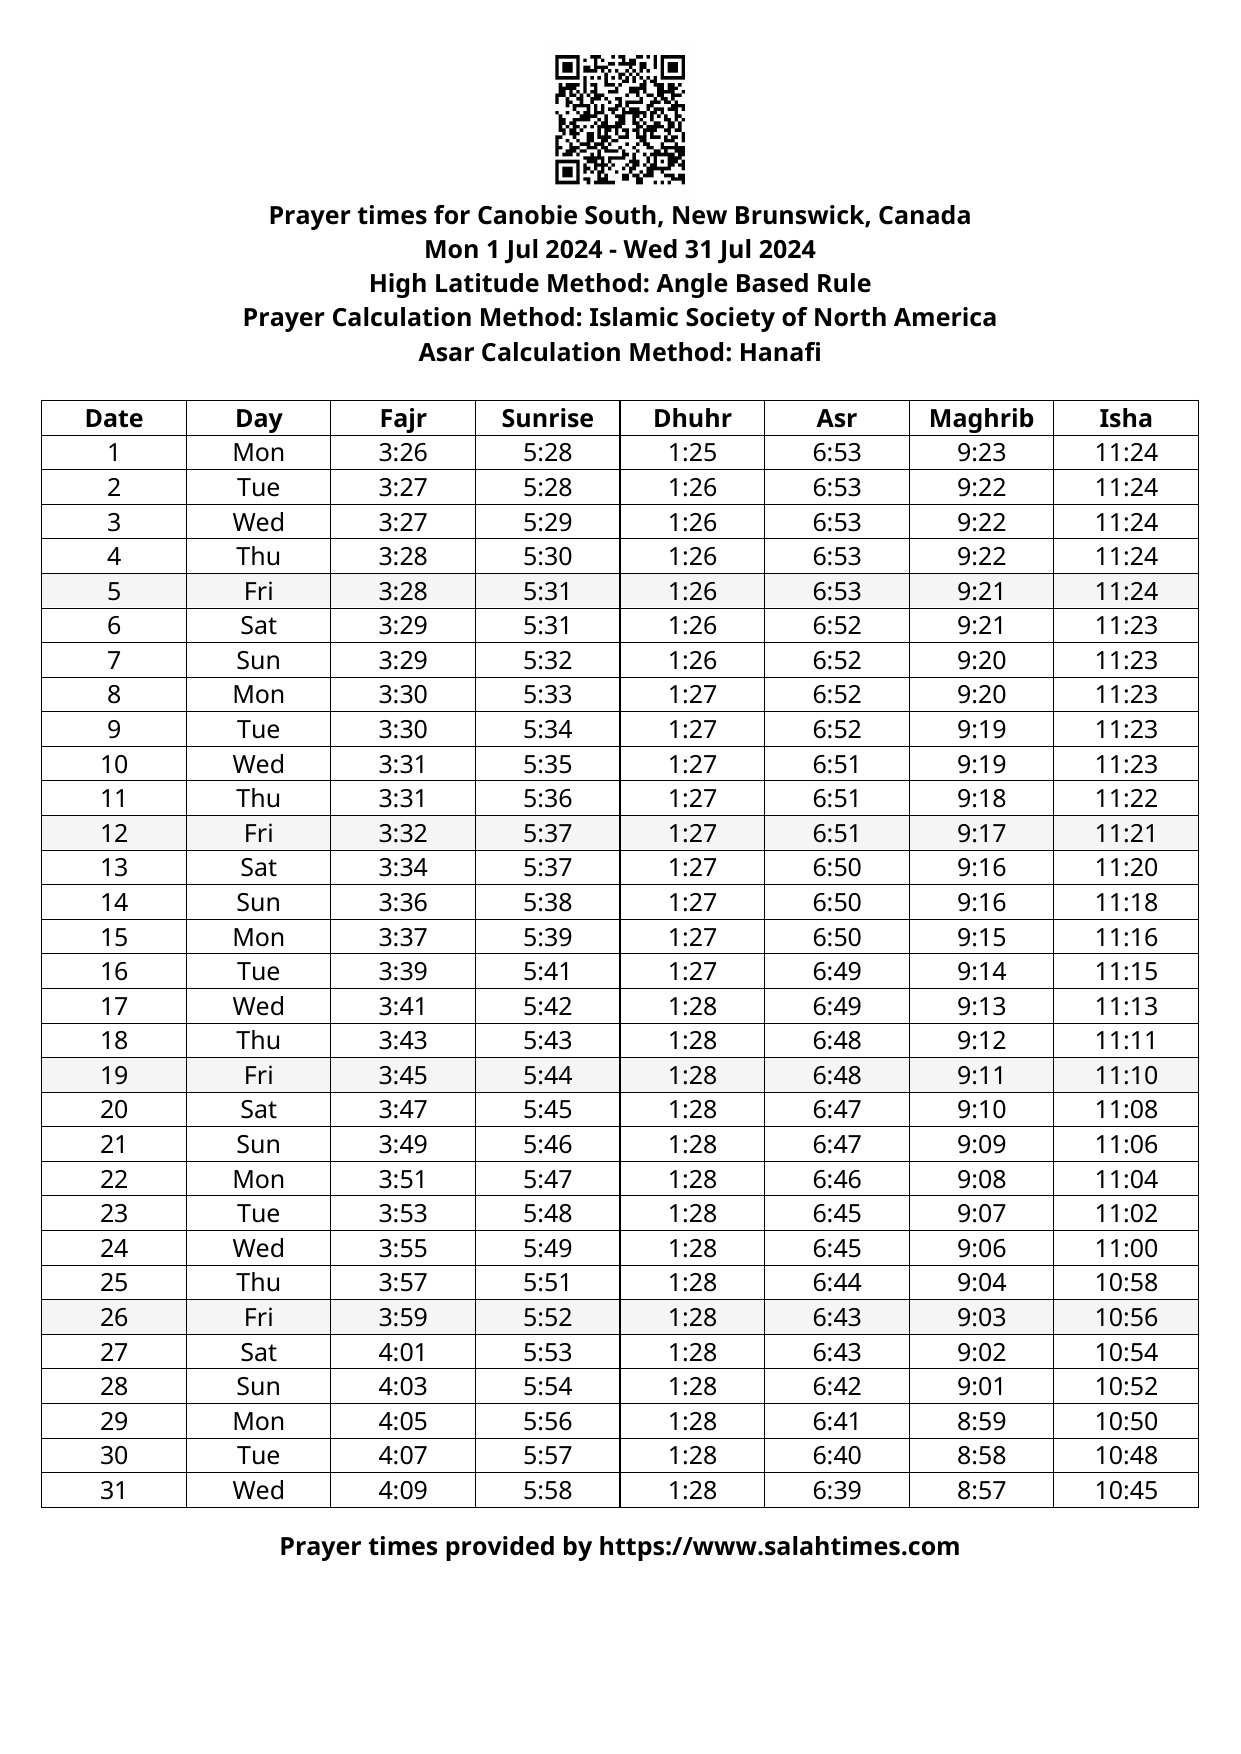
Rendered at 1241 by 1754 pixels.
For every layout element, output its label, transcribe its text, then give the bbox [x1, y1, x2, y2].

table_cell 5:45 [476, 1093, 619, 1126]
table_cell 6:52 [765, 609, 909, 642]
table_cell 5:57 [476, 1439, 619, 1472]
table_cell 11:10 [1054, 1058, 1198, 1092]
table_cell 1:28 [621, 1024, 764, 1057]
table_cell 1:28 [621, 989, 764, 1022]
table_cell 9:07 [910, 1196, 1053, 1230]
table_cell 5:58 [476, 1473, 619, 1507]
table_cell 6:45 [765, 1196, 909, 1230]
table_cell 2 [42, 470, 186, 504]
table_cell 8 [42, 678, 186, 711]
table_cell 1:28 [621, 1093, 764, 1126]
table_cell 9:22 [910, 539, 1053, 573]
table_cell 5:37 [476, 851, 619, 884]
table_cell 3:29 [331, 643, 475, 677]
table_cell 1:27 [621, 885, 764, 919]
table_cell 6:49 [765, 954, 909, 988]
table_cell 9:17 [910, 816, 1053, 849]
table_cell Mon [187, 1404, 330, 1437]
table_cell 5:39 [476, 920, 619, 953]
table_cell 3:30 [331, 678, 475, 711]
table_cell Thu [187, 1266, 330, 1299]
table_cell 13 [42, 851, 186, 884]
table_cell 9:08 [910, 1162, 1053, 1195]
table_cell 3:59 [331, 1300, 475, 1334]
table_cell 25 [42, 1266, 186, 1299]
table_cell 11:13 [1054, 989, 1198, 1022]
table_cell Thu [187, 1024, 330, 1057]
table_cell 1:25 [621, 436, 764, 469]
table_cell 9:23 [910, 436, 1053, 469]
table_cell Tue [187, 470, 330, 504]
table_cell 5:31 [476, 574, 619, 607]
table_cell 9:19 [910, 747, 1053, 780]
table_cell 11:24 [1054, 470, 1198, 504]
table_cell 9:04 [910, 1266, 1053, 1299]
table_cell 3:36 [331, 885, 475, 919]
table_cell 6:48 [765, 1058, 909, 1092]
table_cell 11:24 [1054, 574, 1198, 607]
table_cell 22 [42, 1162, 186, 1195]
table_cell 4:09 [331, 1473, 475, 1507]
table_cell Tue [187, 954, 330, 988]
table_cell 6:43 [765, 1335, 909, 1368]
table_cell 6:52 [765, 643, 909, 677]
table_cell 10:52 [1054, 1369, 1198, 1403]
table_cell 5 [42, 574, 186, 607]
table_cell Tue [187, 712, 330, 746]
table_cell 11:18 [1054, 885, 1198, 919]
table_cell 31 [42, 1473, 186, 1507]
table_cell 5:49 [476, 1231, 619, 1264]
table_cell 1 [42, 436, 186, 469]
table_cell 6:53 [765, 574, 909, 607]
table_cell 9:16 [910, 885, 1053, 919]
table_cell 1:28 [621, 1058, 764, 1092]
table_cell 6:50 [765, 885, 909, 919]
table_cell 1:27 [621, 781, 764, 815]
table_cell 6:47 [765, 1093, 909, 1126]
table_cell 1:26 [621, 539, 764, 573]
table_cell 5:51 [476, 1266, 619, 1299]
table_cell 7 [42, 643, 186, 677]
table_cell 1:26 [621, 643, 764, 677]
table_cell 5:53 [476, 1335, 619, 1368]
table_cell 8:59 [910, 1404, 1053, 1437]
table_cell 1:28 [621, 1266, 764, 1299]
table_cell 11:21 [1054, 816, 1198, 849]
table_cell 9:19 [910, 712, 1053, 746]
table_cell 6:53 [765, 505, 909, 538]
table_cell 26 [42, 1300, 186, 1334]
table_cell 10:50 [1054, 1404, 1198, 1437]
table_cell 3:34 [331, 851, 475, 884]
table_cell 15 [42, 920, 186, 953]
table_cell 30 [42, 1439, 186, 1472]
table_header Day [187, 401, 330, 434]
table_cell 5:52 [476, 1300, 619, 1334]
table_cell 9:01 [910, 1369, 1053, 1403]
table_cell 16 [42, 954, 186, 988]
table_cell 5:47 [476, 1162, 619, 1195]
table_cell Thu [187, 539, 330, 573]
table_cell 1:28 [621, 1369, 764, 1403]
table_cell 24 [42, 1231, 186, 1264]
table_cell 1:27 [621, 851, 764, 884]
table_cell 6:53 [765, 539, 909, 573]
table_cell 1:27 [621, 954, 764, 988]
table_cell 5:43 [476, 1024, 619, 1057]
table_cell 5:41 [476, 954, 619, 988]
table_cell 4:01 [331, 1335, 475, 1368]
table_cell 5:30 [476, 539, 619, 573]
table_cell 6:53 [765, 470, 909, 504]
table_cell 3:26 [331, 436, 475, 469]
table_cell 8:57 [910, 1473, 1053, 1507]
table_cell 5:48 [476, 1196, 619, 1230]
table_cell 1:28 [621, 1300, 764, 1334]
table_cell 11:23 [1054, 643, 1198, 677]
table_cell 3:27 [331, 505, 475, 538]
table_cell Fri [187, 574, 330, 607]
table_cell 20 [42, 1093, 186, 1126]
text Mon 1 Jul 2024 - Wed 31 Jul 2024 [42, 232, 1198, 266]
table_cell 8:58 [910, 1439, 1053, 1472]
table_header Date [42, 401, 186, 434]
table_cell 5:37 [476, 816, 619, 849]
table_cell 1:28 [621, 1231, 764, 1264]
table_cell 6:50 [765, 920, 909, 953]
table_cell 9:06 [910, 1231, 1053, 1264]
table_cell 3:28 [331, 574, 475, 607]
table_cell 1:27 [621, 920, 764, 953]
table_cell 3:37 [331, 920, 475, 953]
table_cell 1:28 [621, 1335, 764, 1368]
table_cell 11:02 [1054, 1196, 1198, 1230]
table_cell 9:20 [910, 643, 1053, 677]
table_cell 1:28 [621, 1196, 764, 1230]
table_cell 5:32 [476, 643, 619, 677]
table_cell 3:27 [331, 470, 475, 504]
table_cell 3 [42, 505, 186, 538]
table_cell 5:36 [476, 781, 619, 815]
table_cell 10 [42, 747, 186, 780]
table_cell 11:06 [1054, 1127, 1198, 1161]
table_cell 9:22 [910, 505, 1053, 538]
table_cell Sun [187, 643, 330, 677]
table_cell 23 [42, 1196, 186, 1230]
table_header Fajr [331, 401, 475, 434]
table_cell 4 [42, 539, 186, 573]
table_cell 5:54 [476, 1369, 619, 1403]
table_cell 3:49 [331, 1127, 475, 1161]
table_cell 3:29 [331, 609, 475, 642]
table_cell 1:27 [621, 747, 764, 780]
table_cell 3:51 [331, 1162, 475, 1195]
table_cell 3:41 [331, 989, 475, 1022]
table_cell 11:24 [1054, 436, 1198, 469]
table_cell Mon [187, 1162, 330, 1195]
text High Latitude Method: Angle Based Rule [42, 266, 1198, 300]
table_cell 11:04 [1054, 1162, 1198, 1195]
table_cell 6:48 [765, 1024, 909, 1057]
picture [542, 41, 699, 198]
table_cell Sun [187, 1127, 330, 1161]
text Prayer times for Canobie South, New Brunswick, Canada [42, 198, 1198, 232]
table_cell 5:28 [476, 436, 619, 469]
table_cell 6:43 [765, 1300, 909, 1334]
table_cell 9:11 [910, 1058, 1053, 1092]
table_cell 1:28 [621, 1162, 764, 1195]
table_cell 3:39 [331, 954, 475, 988]
table_cell 5:34 [476, 712, 619, 746]
table_cell 5:56 [476, 1404, 619, 1437]
table_cell 9:15 [910, 920, 1053, 953]
table_cell Wed [187, 1473, 330, 1507]
table_header Asr [765, 401, 909, 434]
table_cell 6:52 [765, 678, 909, 711]
table_cell Sun [187, 885, 330, 919]
table_header Maghrib [910, 401, 1053, 434]
table_cell Wed [187, 505, 330, 538]
table_cell 6:41 [765, 1404, 909, 1437]
text Asar Calculation Method: Hanafi [42, 334, 1198, 368]
table_header Dhuhr [621, 401, 764, 434]
table_cell Sat [187, 1335, 330, 1368]
text Prayer times provided by https://www.salahtimes.com [42, 1528, 1198, 1563]
table_cell 28 [42, 1369, 186, 1403]
table_cell Tue [187, 1439, 330, 1472]
table_cell Sat [187, 851, 330, 884]
table_cell 11:24 [1054, 505, 1198, 538]
table_cell 9:21 [910, 574, 1053, 607]
table_header Isha [1054, 401, 1198, 434]
table_cell 10:54 [1054, 1335, 1198, 1368]
table_cell 11:23 [1054, 609, 1198, 642]
table_cell 6:52 [765, 712, 909, 746]
table_cell 1:28 [621, 1127, 764, 1161]
table_cell 9:14 [910, 954, 1053, 988]
table_cell 5:42 [476, 989, 619, 1022]
table_cell 1:26 [621, 470, 764, 504]
table_cell 1:28 [621, 1404, 764, 1437]
table_cell 11:20 [1054, 851, 1198, 884]
table_header Sunrise [476, 401, 619, 434]
table_cell 6:49 [765, 989, 909, 1022]
table_cell 27 [42, 1335, 186, 1368]
table_cell Fri [187, 1300, 330, 1334]
table_cell 11:16 [1054, 920, 1198, 953]
table_cell 3:45 [331, 1058, 475, 1092]
table_cell 3:43 [331, 1024, 475, 1057]
table_cell 6 [42, 609, 186, 642]
table_cell 11:23 [1054, 747, 1198, 780]
table_cell 9:20 [910, 678, 1053, 711]
table_cell 9:18 [910, 781, 1053, 815]
table_cell Mon [187, 920, 330, 953]
table_cell 6:45 [765, 1231, 909, 1264]
table_cell Tue [187, 1196, 330, 1230]
table_cell 4:05 [331, 1404, 475, 1437]
table_cell 5:31 [476, 609, 619, 642]
table_cell 9:03 [910, 1300, 1053, 1334]
table_cell 1:26 [621, 609, 764, 642]
table_cell 5:46 [476, 1127, 619, 1161]
table_cell 3:53 [331, 1196, 475, 1230]
table_cell 19 [42, 1058, 186, 1092]
table_cell 6:42 [765, 1369, 909, 1403]
table_cell 6:51 [765, 781, 909, 815]
table_cell 9 [42, 712, 186, 746]
table_cell Sat [187, 609, 330, 642]
table_cell 21 [42, 1127, 186, 1161]
table_cell 9:21 [910, 609, 1053, 642]
table_cell 10:48 [1054, 1439, 1198, 1472]
table_cell Thu [187, 781, 330, 815]
table_cell 11:15 [1054, 954, 1198, 988]
table_cell 3:31 [331, 747, 475, 780]
table_cell 6:46 [765, 1162, 909, 1195]
table_cell 4:03 [331, 1369, 475, 1403]
table_cell 10:45 [1054, 1473, 1198, 1507]
table_cell 6:44 [765, 1266, 909, 1299]
table_cell 9:22 [910, 470, 1053, 504]
table_cell 1:27 [621, 678, 764, 711]
table_cell 29 [42, 1404, 186, 1437]
table_cell 3:55 [331, 1231, 475, 1264]
table_cell 6:47 [765, 1127, 909, 1161]
table_cell 9:10 [910, 1093, 1053, 1126]
table_cell 11:23 [1054, 712, 1198, 746]
table_cell 10:56 [1054, 1300, 1198, 1334]
table_cell 5:38 [476, 885, 619, 919]
table_cell 1:26 [621, 574, 764, 607]
table_cell 3:30 [331, 712, 475, 746]
table_cell 6:53 [765, 436, 909, 469]
table_cell 9:13 [910, 989, 1053, 1022]
table_cell 5:35 [476, 747, 619, 780]
table_cell 6:51 [765, 747, 909, 780]
table_cell 14 [42, 885, 186, 919]
table_cell 1:26 [621, 505, 764, 538]
table_cell Mon [187, 436, 330, 469]
table_cell 6:51 [765, 816, 909, 849]
table_cell 9:09 [910, 1127, 1053, 1161]
table_cell Fri [187, 1058, 330, 1092]
table_cell 11:08 [1054, 1093, 1198, 1126]
table_cell 11:24 [1054, 539, 1198, 573]
table_cell Fri [187, 816, 330, 849]
table_cell Wed [187, 989, 330, 1022]
table_cell 11:22 [1054, 781, 1198, 815]
text Prayer Calculation Method: Islamic Society of North America [42, 300, 1198, 334]
table_cell 3:57 [331, 1266, 475, 1299]
table_cell 17 [42, 989, 186, 1022]
table_cell 5:44 [476, 1058, 619, 1092]
table_cell 11:23 [1054, 678, 1198, 711]
table_cell 11 [42, 781, 186, 815]
table_cell 1:28 [621, 1439, 764, 1472]
table_cell 9:16 [910, 851, 1053, 884]
table_cell 11:11 [1054, 1024, 1198, 1057]
table_cell 9:02 [910, 1335, 1053, 1368]
table_cell 6:50 [765, 851, 909, 884]
table_cell 5:33 [476, 678, 619, 711]
table_cell Sat [187, 1093, 330, 1126]
table_cell 18 [42, 1024, 186, 1057]
table_cell 6:39 [765, 1473, 909, 1507]
table_cell Wed [187, 1231, 330, 1264]
table_cell 9:12 [910, 1024, 1053, 1057]
table_cell 5:29 [476, 505, 619, 538]
table_cell 3:47 [331, 1093, 475, 1126]
table_cell 6:40 [765, 1439, 909, 1472]
table_cell Sun [187, 1369, 330, 1403]
table_cell 12 [42, 816, 186, 849]
table_cell 5:28 [476, 470, 619, 504]
table_cell 3:32 [331, 816, 475, 849]
table_cell 4:07 [331, 1439, 475, 1472]
table_cell 1:27 [621, 712, 764, 746]
table_cell Mon [187, 678, 330, 711]
table_cell 3:31 [331, 781, 475, 815]
table_cell 1:27 [621, 816, 764, 849]
table_cell 11:00 [1054, 1231, 1198, 1264]
table_cell 3:28 [331, 539, 475, 573]
table_cell 10:58 [1054, 1266, 1198, 1299]
table_cell 1:28 [621, 1473, 764, 1507]
table_cell Wed [187, 747, 330, 780]
